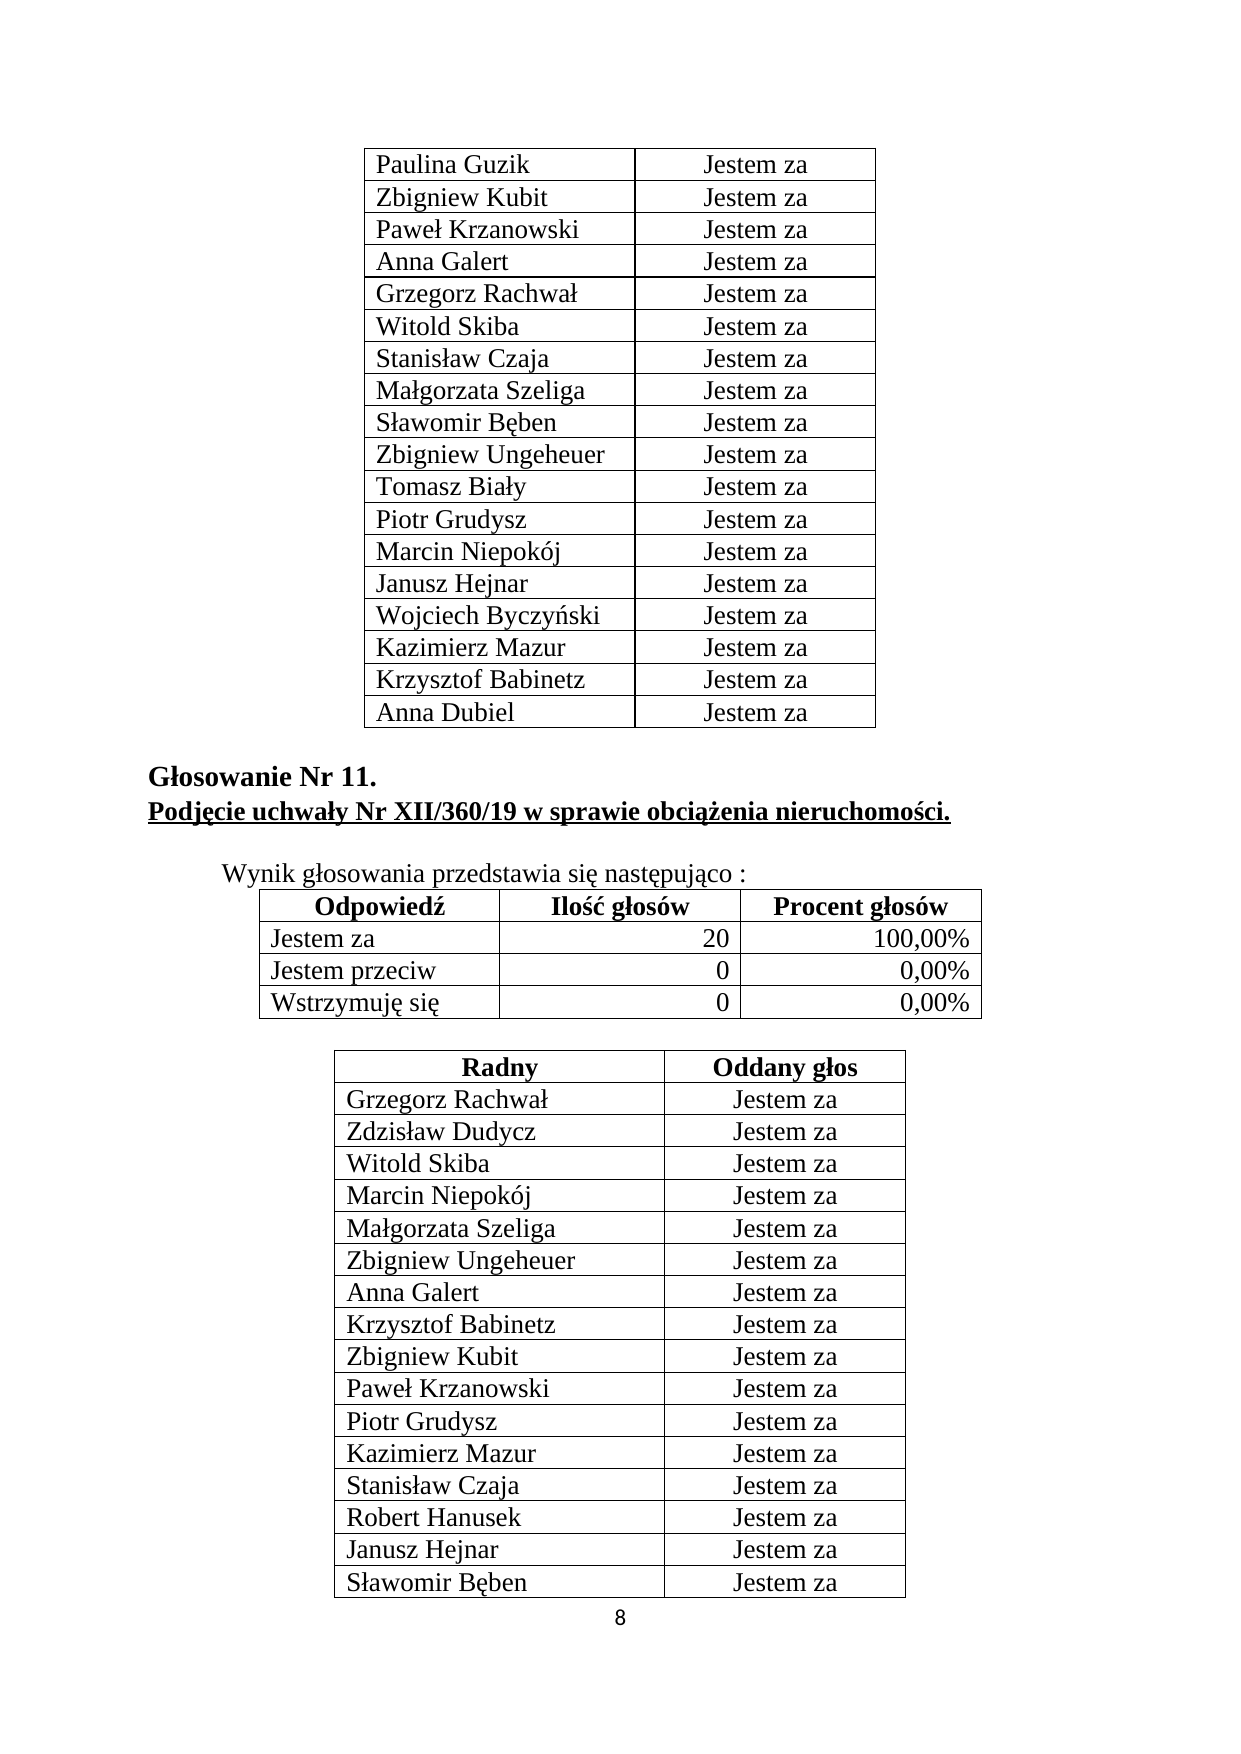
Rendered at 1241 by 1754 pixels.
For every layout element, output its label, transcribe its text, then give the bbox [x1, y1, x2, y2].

table_cell Jestem za [665, 1115, 905, 1146]
table_cell Jestem za [665, 1244, 905, 1275]
table_cell Tomasz Biały [365, 471, 634, 502]
table_cell Anna Galert [335, 1276, 664, 1307]
table_cell Jestem za [665, 1147, 905, 1178]
table_cell 0 [500, 986, 740, 1017]
table_cell Jestem za [636, 374, 875, 405]
table_cell Jestem za [636, 438, 875, 469]
table_cell Jestem za [665, 1405, 905, 1436]
table_cell Jestem za [665, 1276, 905, 1307]
table_cell 0 [500, 954, 740, 985]
table_cell Piotr Grudysz [335, 1405, 664, 1436]
table_cell Witold Skiba [335, 1147, 664, 1178]
table_cell Janusz Hejnar [365, 567, 634, 598]
table_header Radny [335, 1051, 664, 1082]
table_cell Sławomir Bęben [335, 1566, 664, 1597]
table_cell Jestem za [636, 503, 875, 534]
table_cell Jestem za [665, 1501, 905, 1532]
table_cell Jestem za [636, 278, 875, 308]
table_cell Jestem za [636, 181, 875, 212]
table_cell Paulina Guzik [365, 149, 634, 180]
table_cell Anna Galert [365, 245, 634, 276]
table_cell Piotr Grudysz [365, 503, 634, 534]
table_header Oddany głos [665, 1051, 905, 1082]
table_cell Jestem za [636, 342, 875, 373]
table_cell Małgorzata Szeliga [365, 374, 634, 405]
table_cell Stanisław Czaja [335, 1469, 664, 1500]
table_cell Janusz Hejnar [335, 1534, 664, 1565]
table_cell Zdzisław Dudycz [335, 1115, 664, 1146]
table_cell Robert Hanusek [335, 1501, 664, 1532]
table_cell Zbigniew Kubit [335, 1340, 664, 1372]
table_cell Jestem za [665, 1083, 905, 1114]
table_cell Jestem za [636, 471, 875, 502]
table_cell Jestem za [665, 1180, 905, 1211]
table_cell Jestem za [665, 1534, 905, 1565]
table_cell Zbigniew Kubit [365, 181, 634, 212]
table_header Procent głosów [741, 890, 981, 921]
table_cell Krzysztof Babinetz [335, 1308, 664, 1339]
table_cell Jestem za [636, 631, 875, 663]
table_cell Jestem za [636, 245, 875, 276]
text Wynik głosowania przedstawia się następująco : [185, 858, 1093, 889]
table_cell Małgorzata Szeliga [335, 1212, 664, 1243]
table_header Odpowiedź [260, 890, 499, 921]
table_cell Jestem za [636, 149, 875, 180]
text Głosowanie Nr 11. [148, 759, 1093, 793]
table_cell Jestem za [636, 599, 875, 630]
table_cell Jestem za [636, 664, 875, 695]
table_cell Wojciech Byczyński [365, 599, 634, 630]
table_cell Paweł Krzanowski [365, 213, 634, 244]
table_cell Jestem za [636, 310, 875, 341]
table_cell 100,00% [741, 922, 981, 953]
table_cell Marcin Niepokój [365, 535, 634, 566]
table_cell Jestem za [665, 1469, 905, 1500]
table_cell 20 [500, 922, 740, 953]
table_cell Jestem za [636, 406, 875, 437]
table_cell Stanisław Czaja [365, 342, 634, 373]
table_cell Jestem za [665, 1212, 905, 1243]
table_cell Witold Skiba [365, 310, 634, 341]
table_cell Jestem za [260, 922, 499, 953]
table_header Ilość głosów [500, 890, 740, 921]
table_cell Grzegorz Rachwał [335, 1083, 664, 1114]
table_cell Jestem za [665, 1373, 905, 1404]
table_cell Kazimierz Mazur [365, 631, 634, 663]
table_cell Jestem za [636, 567, 875, 598]
table_cell Kazimierz Mazur [335, 1437, 664, 1468]
table_cell Paweł Krzanowski [335, 1373, 664, 1404]
table_cell Jestem za [665, 1437, 905, 1468]
table_cell Jestem za [665, 1566, 905, 1597]
table_cell Jestem za [665, 1340, 905, 1372]
table_cell Zbigniew Ungeheuer [365, 438, 634, 469]
table_cell Jestem za [636, 213, 875, 244]
table_cell Krzysztof Babinetz [365, 664, 634, 695]
table_cell Marcin Niepokój [335, 1180, 664, 1211]
table_cell Jestem za [636, 535, 875, 566]
table_cell Jestem przeciw [260, 954, 499, 985]
table_cell Grzegorz Rachwał [365, 278, 634, 308]
table_cell Zbigniew Ungeheuer [335, 1244, 664, 1275]
table_cell Anna Dubiel [365, 696, 634, 727]
text Podjęcie uchwały Nr XII/360/19 w sprawie obciążenia nieruchomości. [148, 795, 1093, 826]
table_cell 0,00% [741, 954, 981, 985]
table_cell Jestem za [636, 696, 875, 727]
table_cell 0,00% [741, 986, 981, 1017]
table_cell Jestem za [665, 1308, 905, 1339]
table_cell Wstrzymuję się [260, 986, 499, 1017]
table_cell Sławomir Bęben [365, 406, 634, 437]
